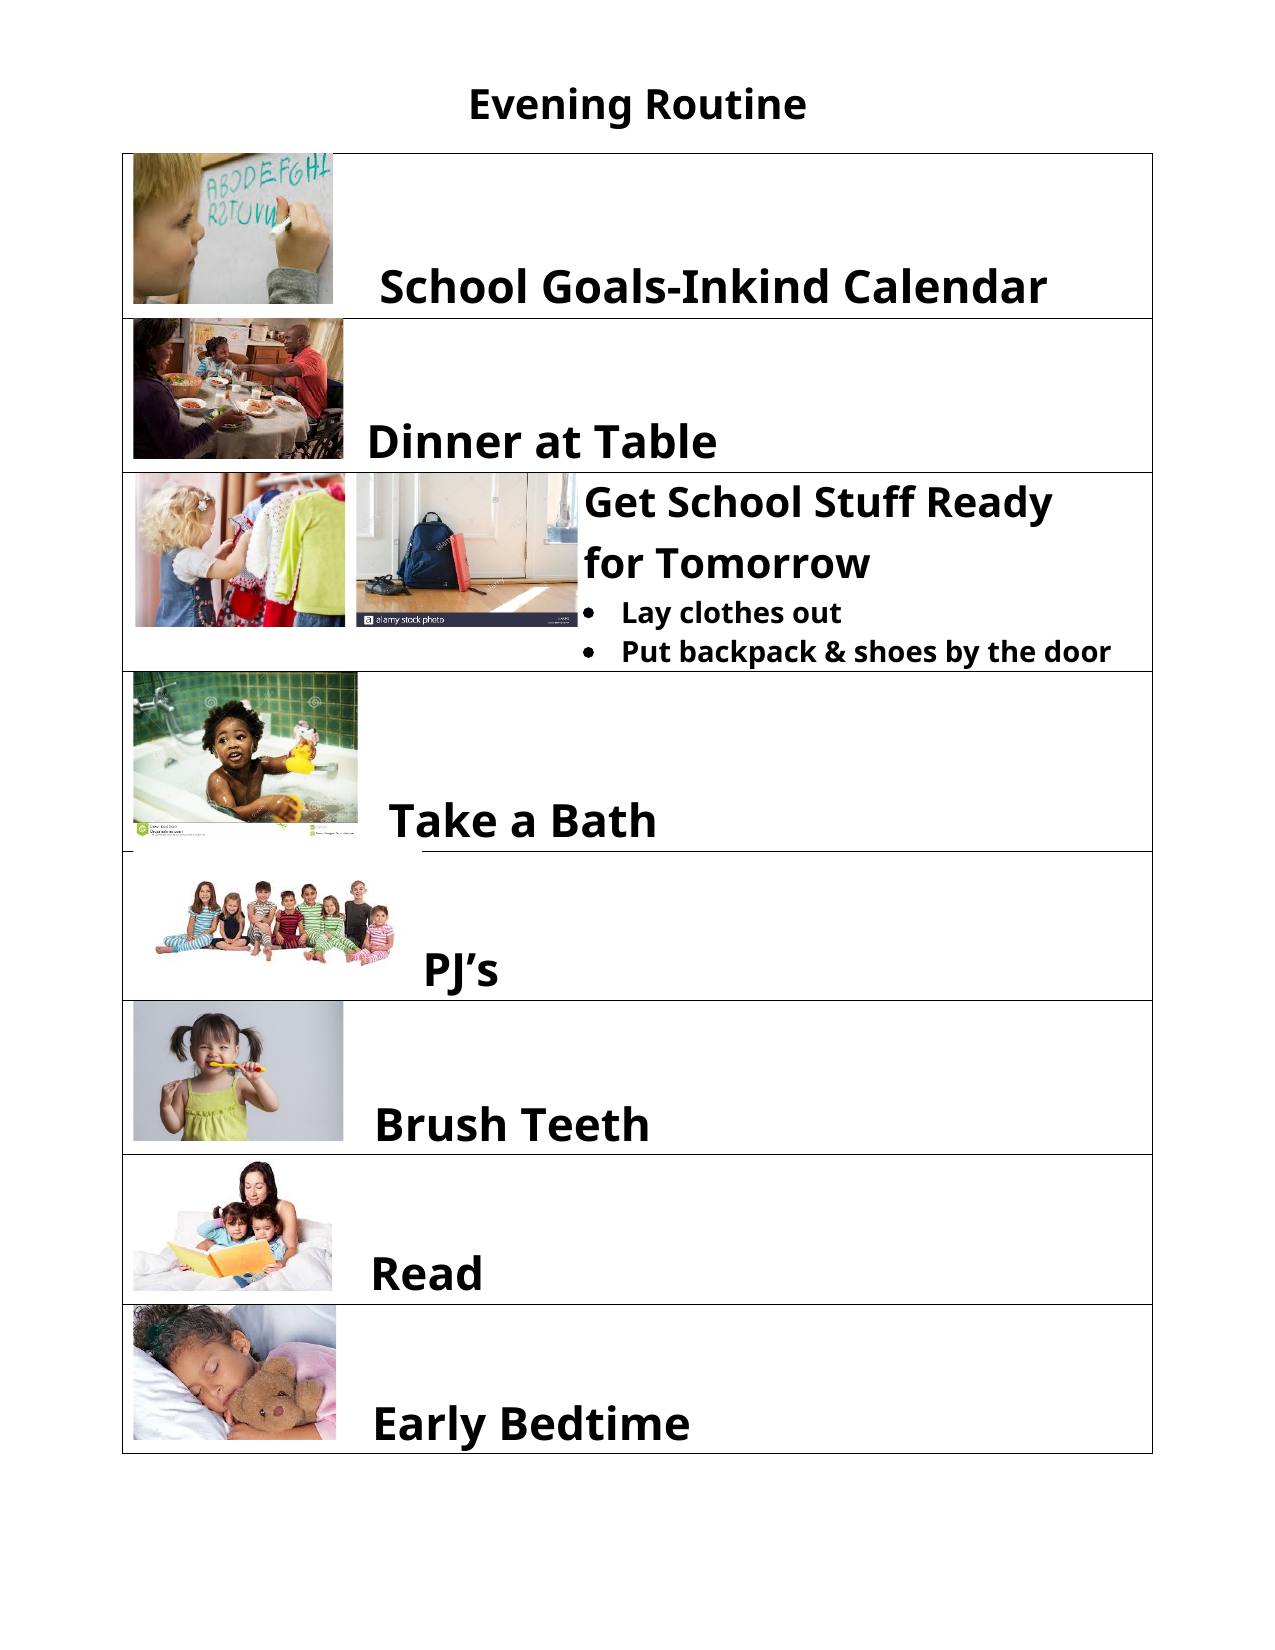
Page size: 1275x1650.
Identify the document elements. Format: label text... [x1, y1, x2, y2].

picture [133, 851, 423, 987]
picture [135, 473, 346, 627]
picture [356, 473, 578, 627]
picture [133, 1305, 337, 1440]
table_cell Get School Stuff Ready for Tomorrow Lay clothes out Put backpack & shoes by the door [123, 473, 1152, 671]
picture [133, 672, 358, 838]
table_header School Goals-Inkind Calendar [123, 154, 1152, 317]
picture [133, 1001, 344, 1141]
table_cell PJ’s [123, 852, 1152, 1000]
table_cell Dinner at Table [123, 319, 1152, 472]
table_cell Take a Bath [123, 672, 1152, 851]
table_cell Brush Teeth [123, 1001, 1152, 1154]
text Evening Routine [75, 75, 1200, 132]
table_cell Early Bedtime [123, 1305, 1152, 1453]
table_cell Read [123, 1155, 1152, 1304]
picture [133, 153, 333, 304]
picture [133, 318, 344, 459]
picture [133, 1155, 333, 1291]
